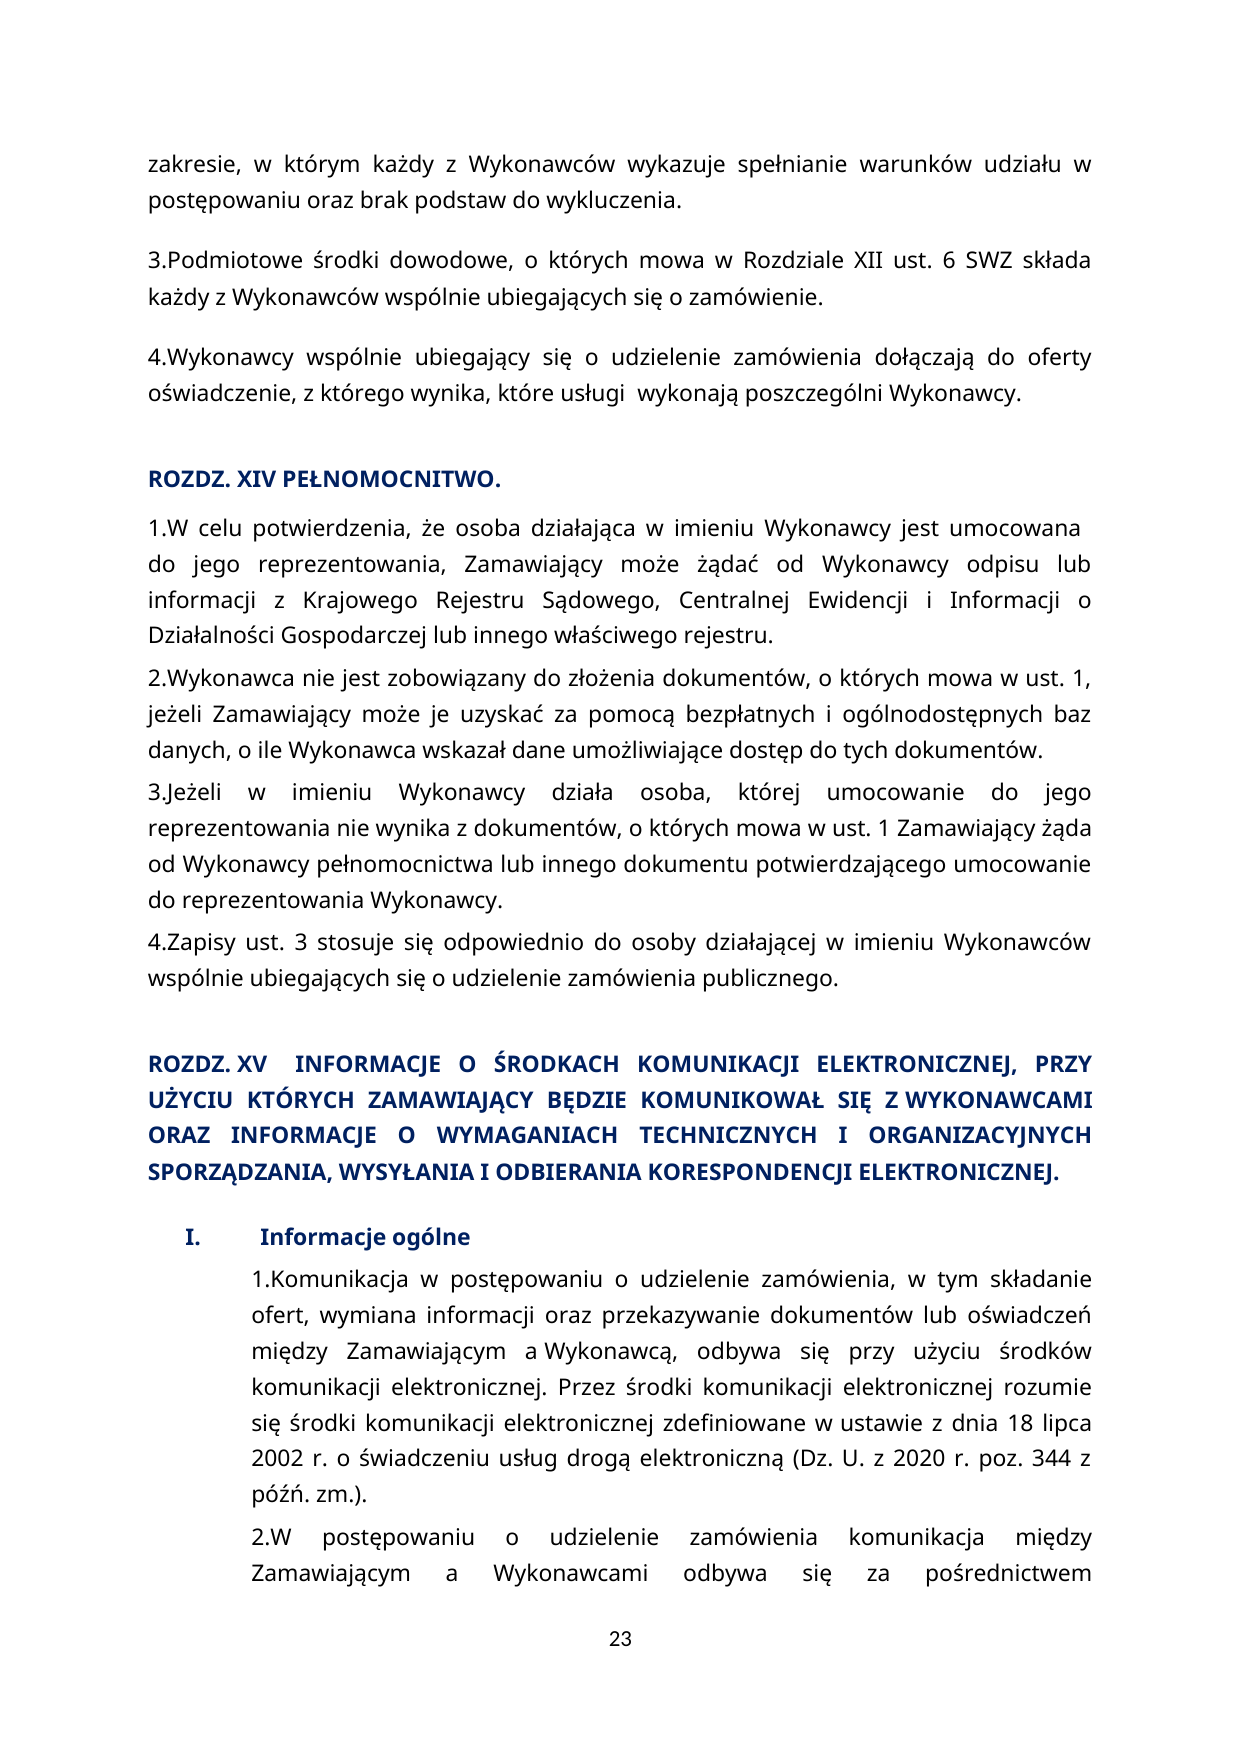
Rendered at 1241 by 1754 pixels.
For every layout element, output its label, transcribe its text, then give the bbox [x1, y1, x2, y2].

text 1.W celu potwierdzenia, że osoba działająca w imieniu Wykonawcy jest umocowana do jego reprezentowania, Zamawiający może żądać od Wykonawcy odpisu lub informacji z Krajowego Rejestru Sądowego, Centralnej Ewidencji i Informacji o Działalności Gospodarczej lub innego właściwego rejestru. [148, 752, 1093, 891]
text 4.Zapisy ust. 3 stosuje się odpowiednio do osoby działającej w imieniu Wykonawców wspólnie ubiegających się o udzielenie zamówienia publicznego. [148, 1166, 1093, 1233]
text 3.Podmiotowe środki dowodowe, o których mowa w Rozdziale XII ust. 6 SWZ składa każdy z Wykonawców wspólnie ubiegających się o zamówienie. [148, 485, 1093, 552]
list Informacje ogólne [185, 1461, 1093, 1492]
text ROZDZ. XV INFORMACJE O ŚRODKACH KOMUNIKACJI ELEKTRONICZNEJ, PRZY UŻYCIU KTÓRYCH ZAMAWIAJĄCY BĘDZIE KOMUNIKOWAŁ SIĘ Z WYKONAWCAMI ORAZ INFORMACJE O WYMAGANIACH TECHNICZNYCH I ORGANIZACYJNYCH SPORZĄDZANIA, WYSYŁANIA I ODBIERANIA KORESPONDENCJI ELEKTRONICZNEJ. [148, 1288, 1093, 1427]
text 2.W przypadku Wykonawców wspólnie ubiegających się o udzielenie zamówienia, Jednolity Europejski Dokument Zamówienia (JEDZ) składa każdy z Wykonawców wspólnie ubiegających się o zamówienie. Oświadczenie te wstępnie potwierdza spełnianie warunków udziału w postępowaniu oraz brak podstaw do wykluczenia w zakresie, w którym każdy z Wykonawców wykazuje spełnianie warunków udziału w postępowaniu oraz brak podstaw do wykluczenia. [148, 244, 1093, 455]
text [148, 148, 1093, 215]
text 2.Wykonawca nie jest zobowiązany do złożenia dokumentów, o których mowa w ust. 1, jeżeli Zamawiający może je uzyskać za pomocą bezpłatnych i ogólnodostępnych baz danych, o ile Wykonawca wskazał dane umożliwiające dostęp do tych dokumentów. [148, 902, 1093, 1005]
text ROZDZ. XIV PEŁNOMOCNITWO. [148, 704, 1093, 735]
text 3.Jeżeli w imieniu Wykonawcy działa osoba, której umocowanie do jego reprezentowania nie wynika z dokumentów, o których mowa w ust. 1 Zamawiający żąda od Wykonawcy pełnomocnictwa lub innego dokumentu potwierdzającego umocowanie do reprezentowania Wykonawcy. [148, 1016, 1093, 1155]
text 4.Wykonawcy wspólnie ubiegający się o udzielenie zamówienia dołączają do oferty oświadczenie, z którego wynika, które usługi wykonają poszczególni Wykonawcy. [148, 582, 1093, 649]
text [251, 1503, 1093, 1571]
